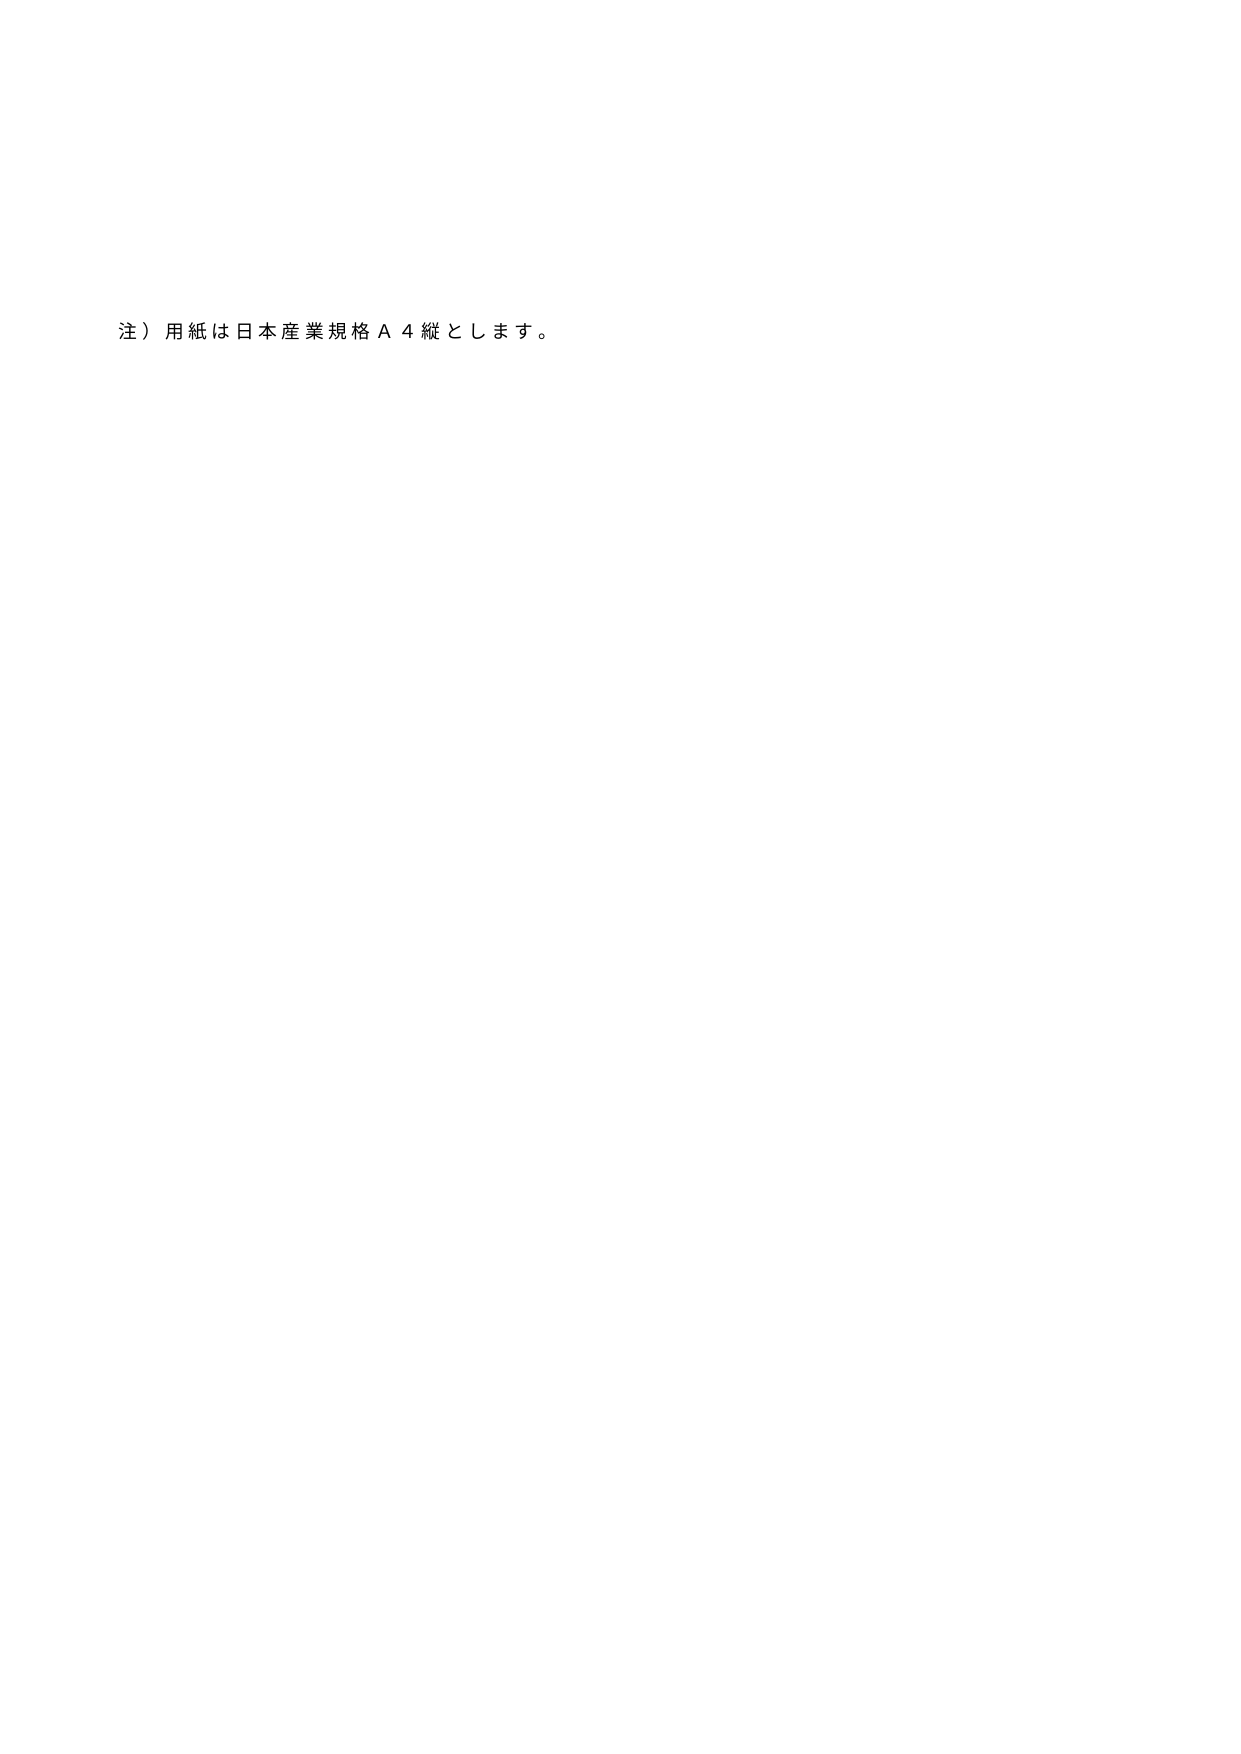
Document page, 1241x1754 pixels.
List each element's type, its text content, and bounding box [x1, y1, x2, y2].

text 注）用紙は日本産業規格Ａ４縦とします。 [118, 314, 1122, 346]
